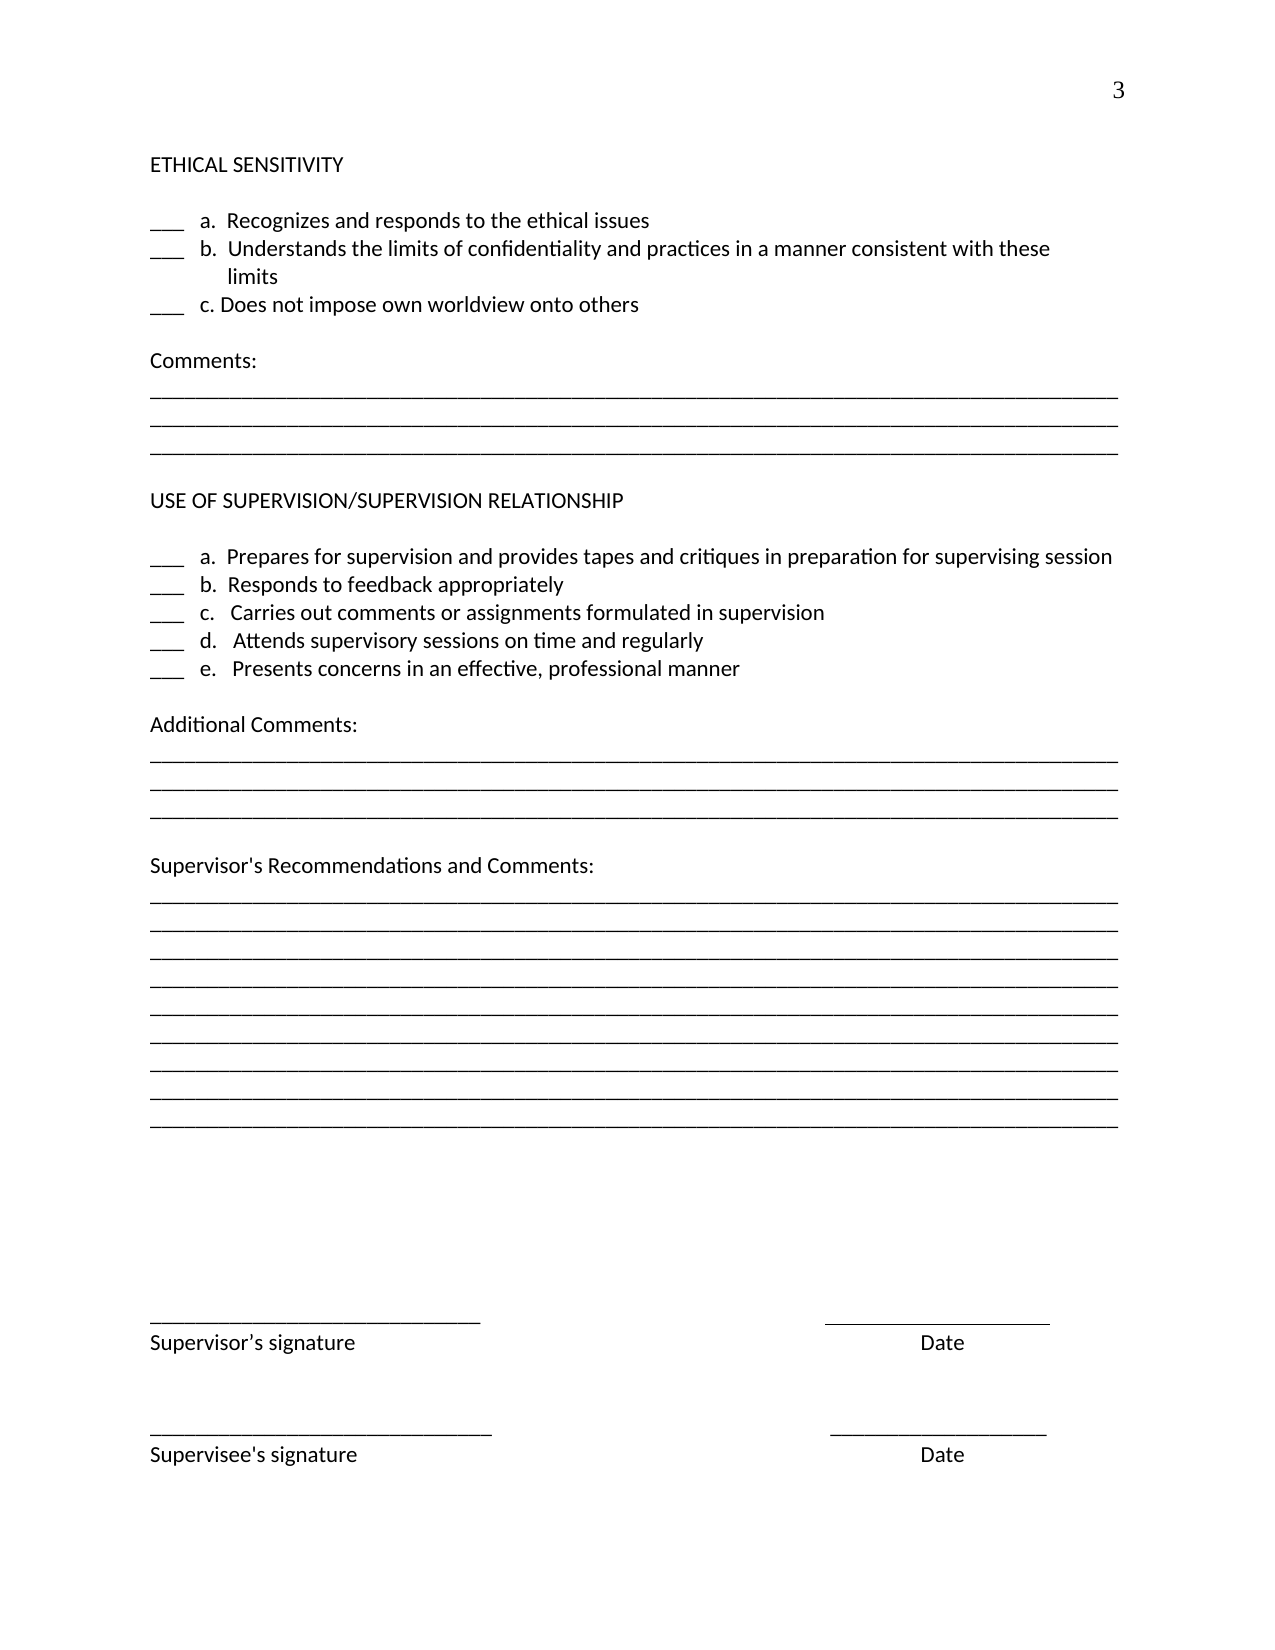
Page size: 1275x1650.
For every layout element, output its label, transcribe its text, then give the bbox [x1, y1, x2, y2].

text ______________________________ ___________________ [150, 1412, 1125, 1440]
text ___ a. Recognizes and responds to the ethical issues [150, 206, 1125, 234]
text ETHICAL SENSITIVITY [150, 150, 1125, 178]
text USE OF SUPERVISION/SUPERVISION RELATIONSHIP [150, 486, 1125, 514]
text ___ a. Prepares for supervision and provides tapes and critiques in preparation for supervising session [150, 542, 1125, 570]
text ___ c. Does not impose own worldview onto others [150, 290, 1125, 318]
text ___ d. Attends supervisory sessions on time and regularly [150, 626, 1125, 654]
text ___ b. Responds to feedback appropriately [150, 570, 1125, 598]
text Supervisor's Recommendations and Comments: _____________________________________________________________________________________________________________________________________________________________________________________________________________________________________________________________________________________________________________________________________________________________________________________________________________________________________________________________________________________________________________________________________________________________________________________________________________________________________________________________________________________________________________________________________________________________________________________________ [150, 851, 1125, 1131]
text Additional Comments: _____________________________________________________________________________________ [150, 710, 1125, 766]
text Supervisor’s signature Date [150, 1328, 1125, 1356]
text Comments: _____________________________________________________________________________________ [150, 346, 1125, 402]
text Supervisee's signature Date [150, 1440, 1125, 1468]
text _____________________________________________________________________________________ [150, 402, 1125, 430]
text _____________________________________________________________________________________ [150, 794, 1125, 822]
text ___ b. Understands the limits of confidentiality and practices in a manner consistent with these [150, 234, 1125, 262]
text _____________________________________________________________________________________ [150, 766, 1125, 794]
text _____________________________________________________________________________________ [150, 430, 1125, 458]
text ___ e. Presents concerns in an effective, professional manner [150, 654, 1125, 682]
text limits [150, 262, 1125, 290]
text _____________________________ [150, 1299, 1125, 1328]
text ___ c. Carries out comments or assignments formulated in supervision [150, 598, 1125, 626]
